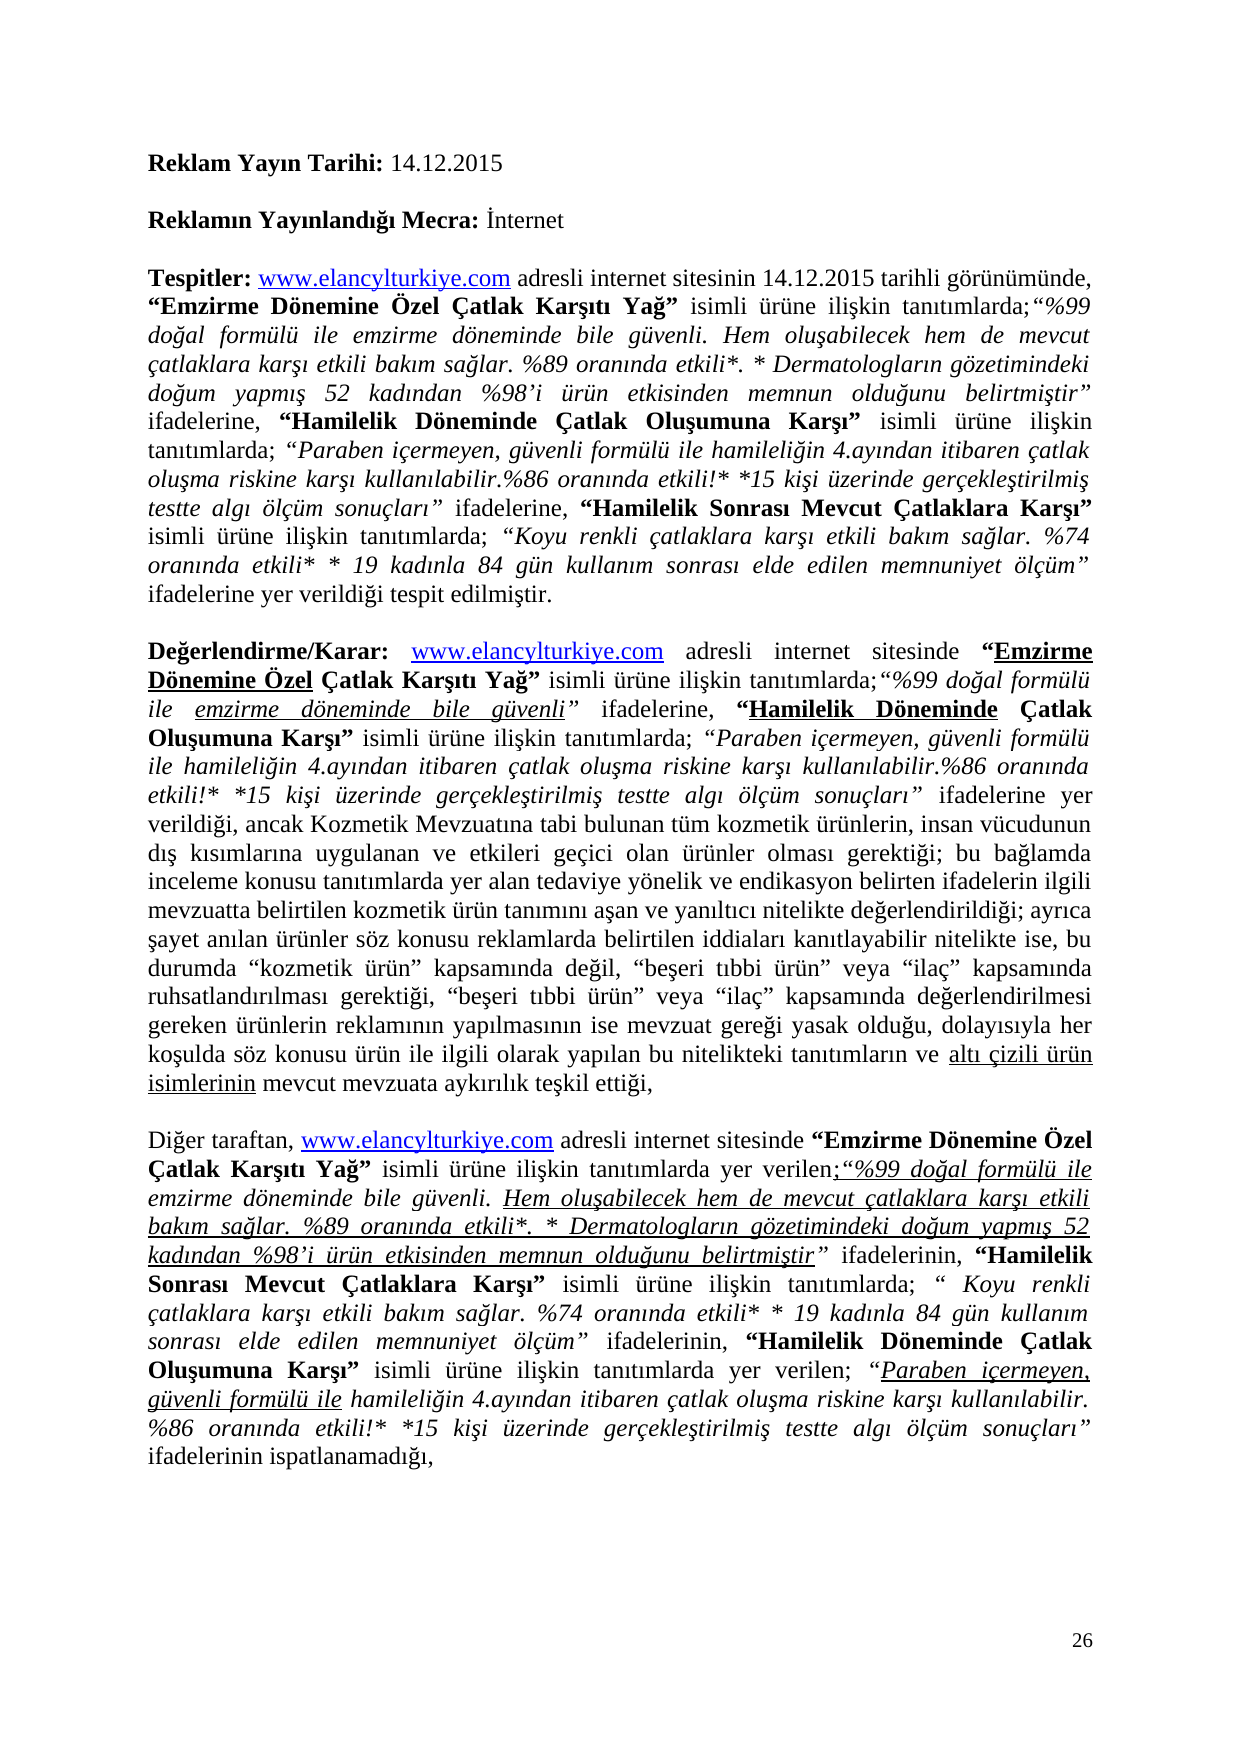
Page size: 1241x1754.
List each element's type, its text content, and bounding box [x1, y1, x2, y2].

text Değerlendirme/Karar: www.elancylturkiye.com adresli internet sitesinde “Emzirme Dönemine Özel Çatlak Karşıtı Yağ” isimli ürüne ilişkin tanıtımlarda;“%99 doğal formülü ile emzirme döneminde bile güvenli” ifadelerine, “Hamilelik Döneminde Çatlak Oluşumuna Karşı” isimli ürüne ilişkin tanıtımlarda; “Paraben içermeyen, güvenli formülü ile hamileliğin 4.ayından itibaren çatlak oluşma riskine karşı kullanılabilir.%86 oranında etkili!* *15 kişi üzerinde gerçekleştirilmiş testte algı ölçüm sonuçları” ifadelerine yer verildiği, ancak Kozmetik Mevzuatına tabi bulunan tüm kozmetik ürünlerin, insan vücudunun dış kısımlarına uygulanan ve etkileri geçici olan ürünler olması gerektiği; bu bağlamda inceleme konusu tanıtımlarda yer alan tedaviye yönelik ve endikasyon belirten ifadelerin ilgili mevzuatta belirtilen kozmetik ürün tanımını aşan ve yanıltıcı nitelikte değerlendirildiği; ayrıca şayet anılan ürünler söz konusu reklamlarda belirtilen iddiaları kanıtlayabilir nitelikte ise, bu durumda “kozmetik ürün” kapsamında değil, “beşeri tıbbi ürün” veya “ilaç” kapsamında ruhsatlandırılması gerektiği, “beşeri tıbbi ürün” veya “ilaç” kapsamında değerlendirilmesi gereken ürünlerin reklamının yapılmasının ise mevzuat gereği yasak olduğu, dolayısıyla her koşulda söz konusu ürün ile ilgili olarak yapılan bu nitelikteki tanıtımların ve altı çizili ürün isimlerinin mevcut mevzuata aykırılık teşkil ettiği, [148, 809, 1092, 1096]
text Tespitler: www.elancylturkiye.com adresli internet sitesinin 14.12.2015 tarihli görünümünde, “Emzirme Dönemine Özel Çatlak Karşıtı Yağ” isimli ürüne ilişkin tanıtımlarda;“%99 doğal formülü ile emzirme döneminde bile güvenli. Hem oluşabilecek hem de mevcut çatlaklara karşı etkili bakım sağlar. %89 oranında etkili*. * Dermatologların gözetimindeki doğum yapmış 52 kadından %98’i ürün etkisinden memnun olduğunu belirtmiştir” ifadelerine, “Hamilelik Döneminde Çatlak Oluşumuna Karşı” isimli ürüne ilişkin tanıtımlarda; “Paraben içermeyen, güvenli formülü ile hamileliğin 4.ayından itibaren çatlak oluşma riskine karşı kullanılabilir.%86 oranında etkili!* *15 kişi üzerinde gerçekleştirilmiş testte algı ölçüm sonuçları” ifadelerine, “Hamilelik Sonrası Mevcut Çatlaklara Karşı” isimli ürüne ilişkin tanıtımlarda; “Koyu renkli çatlaklara karşı etkili bakım sağlar. %74 oranında etkili* * 19 kadınla 84 gün kullanım sonrası elde edilen memnuniyet ölçüm” ifadelerine yer verildiği tespit edilmiştir. [384, 435, 1092, 608]
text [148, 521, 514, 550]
text Reklam Yayın Tarihi: 14.12.2015 [148, 148, 1092, 176]
text Diğer taraftan, www.elancylturkiye.com adresli internet sitesinde “Emzirme Dönemine Özel Çatlak Karşıtı Yağ” isimli ürüne ilişkin tanıtımlarda yer verilen;“%99 doğal formülü ile emzirme döneminde bile güvenli. Hem oluşabilecek hem de mevcut çatlaklara karşı etkili bakım sağlar. %89 oranında etkili*. * Dermatologların gözetimindeki doğum yapmış 52 kadından %98’i ürün etkisinden memnun olduğunu belirtmiştir” ifadelerinin, “Hamilelik Sonrası Mevcut Çatlaklara Karşı” isimli ürüne ilişkin tanıtımlarda; “ Koyu renkli çatlaklara karşı etkili bakım sağlar. %74 oranında etkili* * 19 kadınla 84 gün kullanım sonrası elde edilen memnuniyet ölçüm” ifadelerinin, “Hamilelik Döneminde Çatlak Oluşumuna Karşı” isimli ürüne ilişkin tanıtımlarda yer verilen; “Paraben içermeyen, güvenli formülü ile hamileliğin 4.ayından itibaren çatlak oluşma riskine karşı kullanılabilir.%86 oranında etkili!* *15 kişi üzerinde gerçekleştirilmiş testte algı ölçüm sonuçları” ifadelerinin ispatlanamadığı, [148, 1183, 1092, 1326]
text Reklamın Yayınlandığı Mecra: İnternet [148, 205, 1092, 234]
text Tespitler: www.elancylturkiye.com adresli internet sitesinin 14.12.2015 tarihli görünümünde, “Emzirme Dönemine Özel Çatlak Karşıtı Yağ” isimli ürüne ilişkin tanıtımlarda;“%99 doğal formülü ile emzirme döneminde bile güvenli. Hem oluşabilecek hem de mevcut çatlaklara karşı etkili bakım sağlar. %89 oranında etkili*. * Dermatologların gözetimindeki doğum yapmış 52 kadından %98’i ürün etkisinden memnun olduğunu belirtmiştir” ifadelerine, “Hamilelik Döneminde Çatlak Oluşumuna Karşı” isimli ürüne ilişkin tanıtımlarda; “Paraben içermeyen, güvenli formülü ile hamileliğin 4.ayından itibaren çatlak oluşma riskine karşı kullanılabilir.%86 oranında etkili!* *15 kişi üzerinde gerçekleştirilmiş testte algı ölçüm sonuçları” ifadelerine, “Hamilelik Sonrası Mevcut Çatlaklara Karşı” isimli ürüne ilişkin tanıtımlarda; “Koyu renkli çatlaklara karşı etkili bakım sağlar. %74 oranında etkili* * 19 kadınla 84 gün kullanım sonrası elde edilen memnuniyet ölçüm” ifadelerine yer verildiği tespit edilmiştir. [148, 263, 1092, 378]
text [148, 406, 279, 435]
